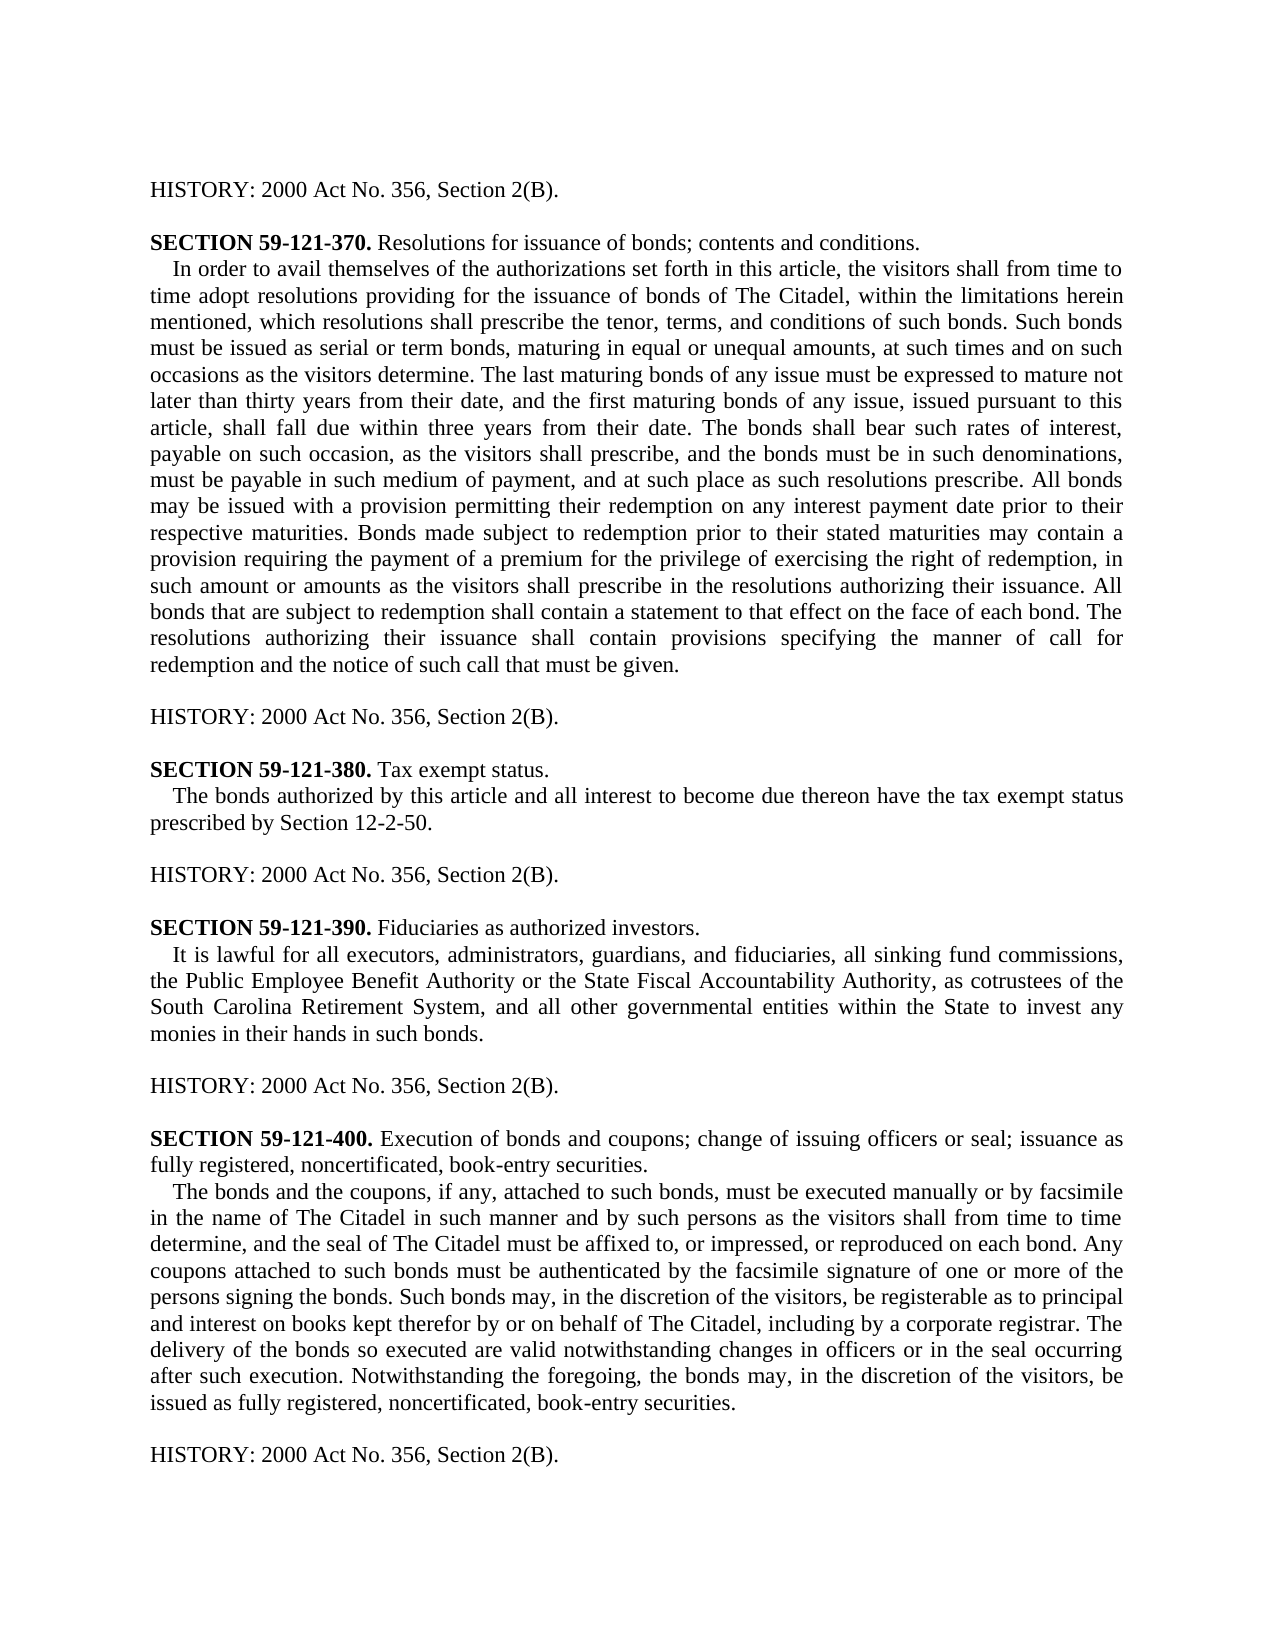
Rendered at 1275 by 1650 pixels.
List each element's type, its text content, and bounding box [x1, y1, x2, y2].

text In order to avail themselves of the authorizations set forth in this article, the visitors shall from time to time adopt resolutions providing for the issuance of bonds of The Citadel, within the limitations herein mentioned, which resolutions shall prescribe the tenor, terms, and conditions of such bonds. Such bonds must be issued as serial or term bonds, maturing in equal or unequal amounts, at such times and on such occasions as the visitors determine. The last maturing bonds of any issue must be expressed to mature not later than thirty years from their date, and the first maturing bonds of any issue, issued pursuant to this article, shall fall due within three years from their date. The bonds shall bear such rates of interest, payable on such occasion, as the visitors shall prescribe, and the bonds must be in such denominations, must be payable in such medium of payment, and at such place as such resolutions prescribe. All bonds may be issued with a provision permitting their redemption on any interest payment date prior to their respective maturities. Bonds made subject to redemption prior to their stated maturities may contain a provision requiring the payment of a premium for the privilege of exercising the right of redemption, in such amount or amounts as the visitors shall prescribe in the resolutions authorizing their issuance. All bonds that are subject to redemption shall contain a statement to that effect on the face of each bond. The resolutions authorizing their issuance shall contain provisions specifying the manner of call for redemption and the notice of such call that must be given. [150, 255, 1125, 677]
text SECTION 59-121-390. Fiduciaries as authorized investors. [150, 914, 1125, 941]
text HISTORY: 2000 Act No. 356, Section 2(B). [150, 862, 1125, 888]
text The bonds and the coupons, if any, attached to such bonds, must be executed manually or by facsimile in the name of The Citadel in such manner and by such persons as the visitors shall from time to time determine, and the seal of The Citadel must be affixed to, or impressed, or reproduced on each bond. Any coupons attached to such bonds must be authenticated by the facsimile signature of one or more of the persons signing the bonds. Such bonds may, in the discretion of the visitors, be registerable as to principal and interest on books kept therefor by or on behalf of The Citadel, including by a corporate registrar. The delivery of the bonds so executed are valid notwithstanding changes in officers or in the seal occurring after such execution. Notwithstanding the foregoing, the bonds may, in the discretion of the visitors, be issued as fully registered, noncertificated, book-entry securities. [150, 1178, 1125, 1415]
text HISTORY: 2000 Act No. 356, Section 2(B). [150, 1072, 1125, 1099]
text HISTORY: 2000 Act No. 356, Section 2(B). [150, 703, 1125, 730]
text SECTION 59-121-380. Tax exempt status. [150, 756, 1125, 782]
text The bonds authorized by this article and all interest to become due thereon have the tax exempt status prescribed by Section 12-2-50. [150, 782, 1125, 835]
text HISTORY: 2000 Act No. 356, Section 2(B). [150, 1441, 1125, 1468]
text It is lawful for all executors, administrators, guardians, and fiduciaries, all sinking fund commissions, the Public Employee Benefit Authority or the State Fiscal Accountability Authority, as cotrustees of the South Carolina Retirement System, and all other governmental entities within the State to invest any monies in their hands in such bonds. [150, 941, 1125, 1046]
text SECTION 59-121-400. Execution of bonds and coupons; change of issuing officers or seal; issuance as fully registered, noncertificated, book-entry securities. [150, 1125, 1125, 1178]
text SECTION 59-121-370. Resolutions for issuance of bonds; contents and conditions. [150, 229, 1125, 255]
text HISTORY: 2000 Act No. 356, Section 2(B). [150, 176, 1125, 203]
